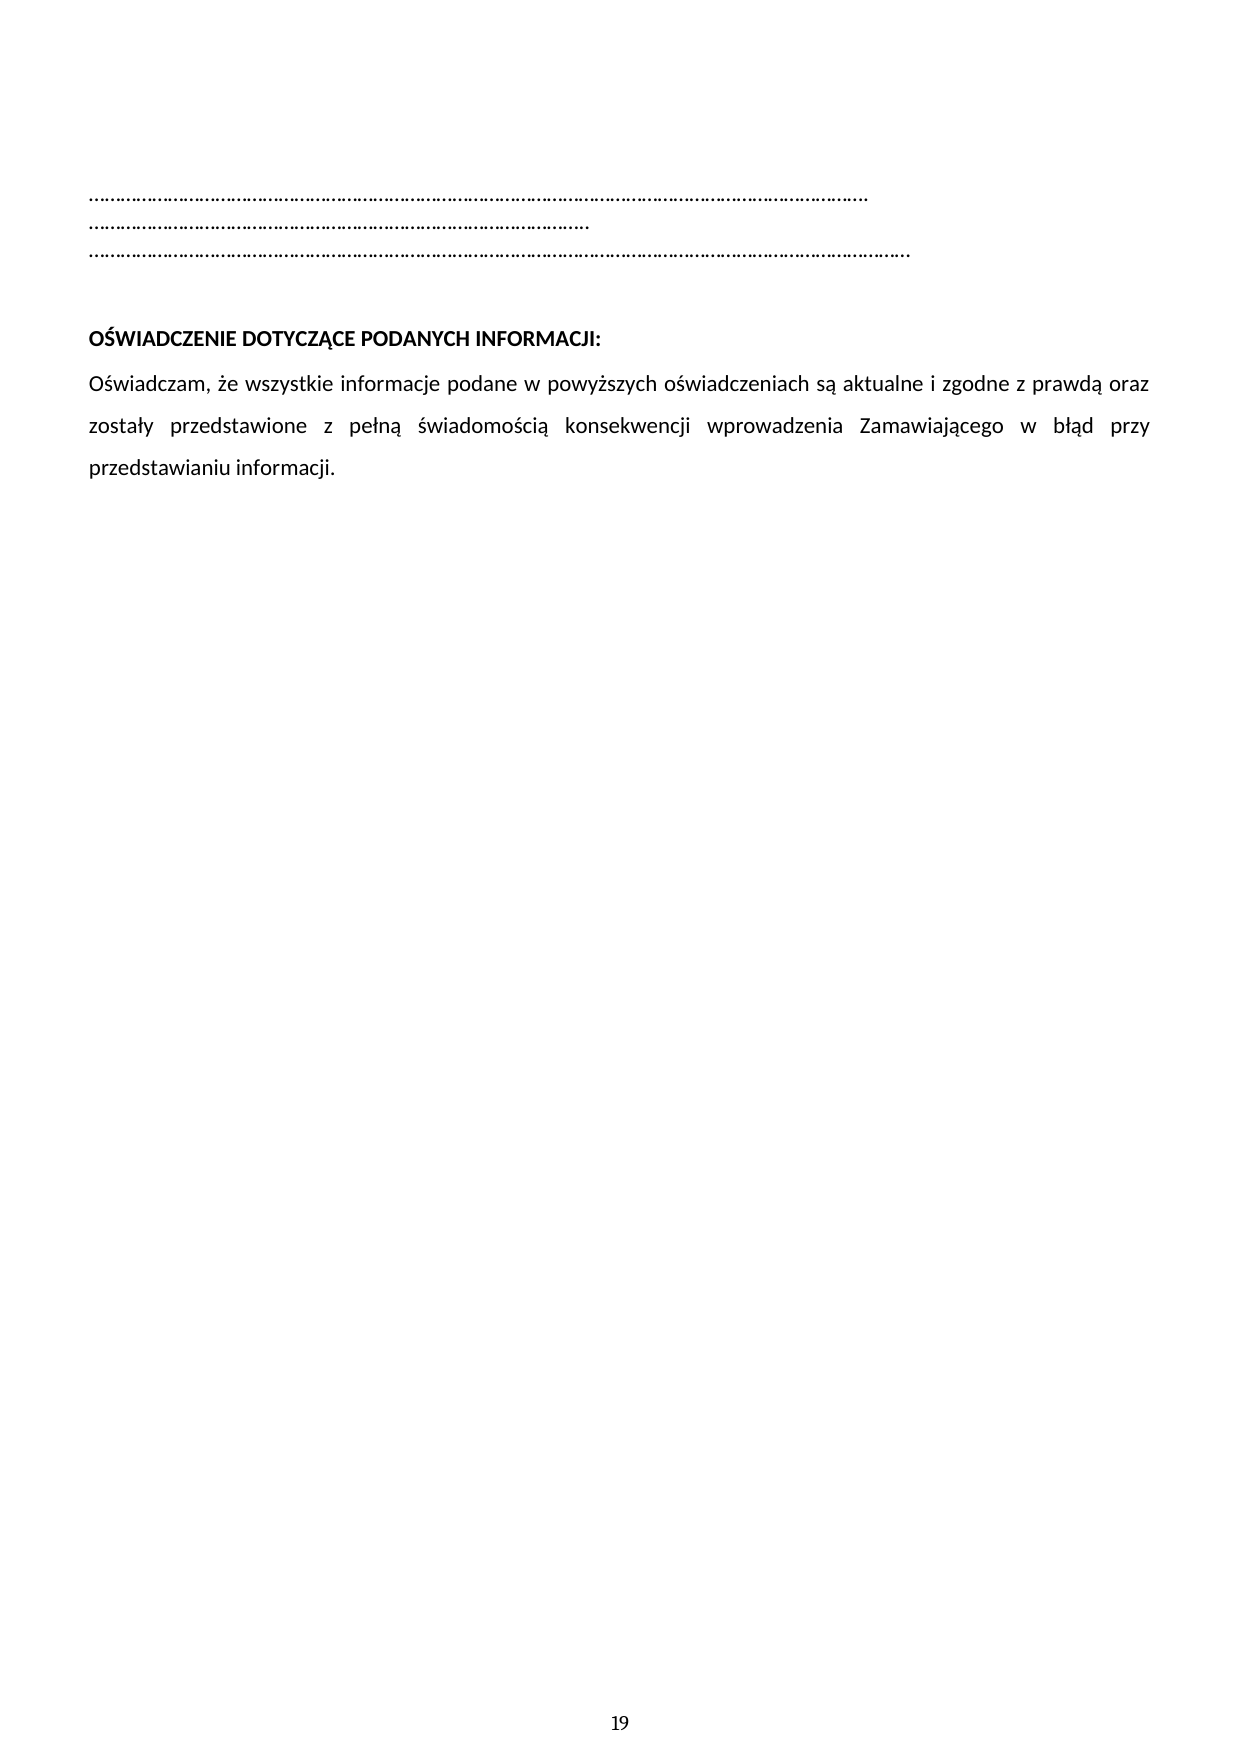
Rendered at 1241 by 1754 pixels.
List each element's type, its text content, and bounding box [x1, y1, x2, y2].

text OŚWIADCZENIE DOTYCZĄCE PODANYCH INFORMACJI: [89, 324, 1152, 352]
text Oświadczam, że wszystkie informacje podane w powyższych oświadczeniach są aktualne i zgodne z prawdą oraz zostały przedstawione z pełną świadomością konsekwencji wprowadzenia Zamawiającego w błąd przy przedstawianiu informacji. [89, 369, 1152, 481]
text ………………………………………………………………………………………………………………………………….…………………………………………………………………………………..………………………………………………………………………………………………………………………………………… [89, 179, 1152, 263]
